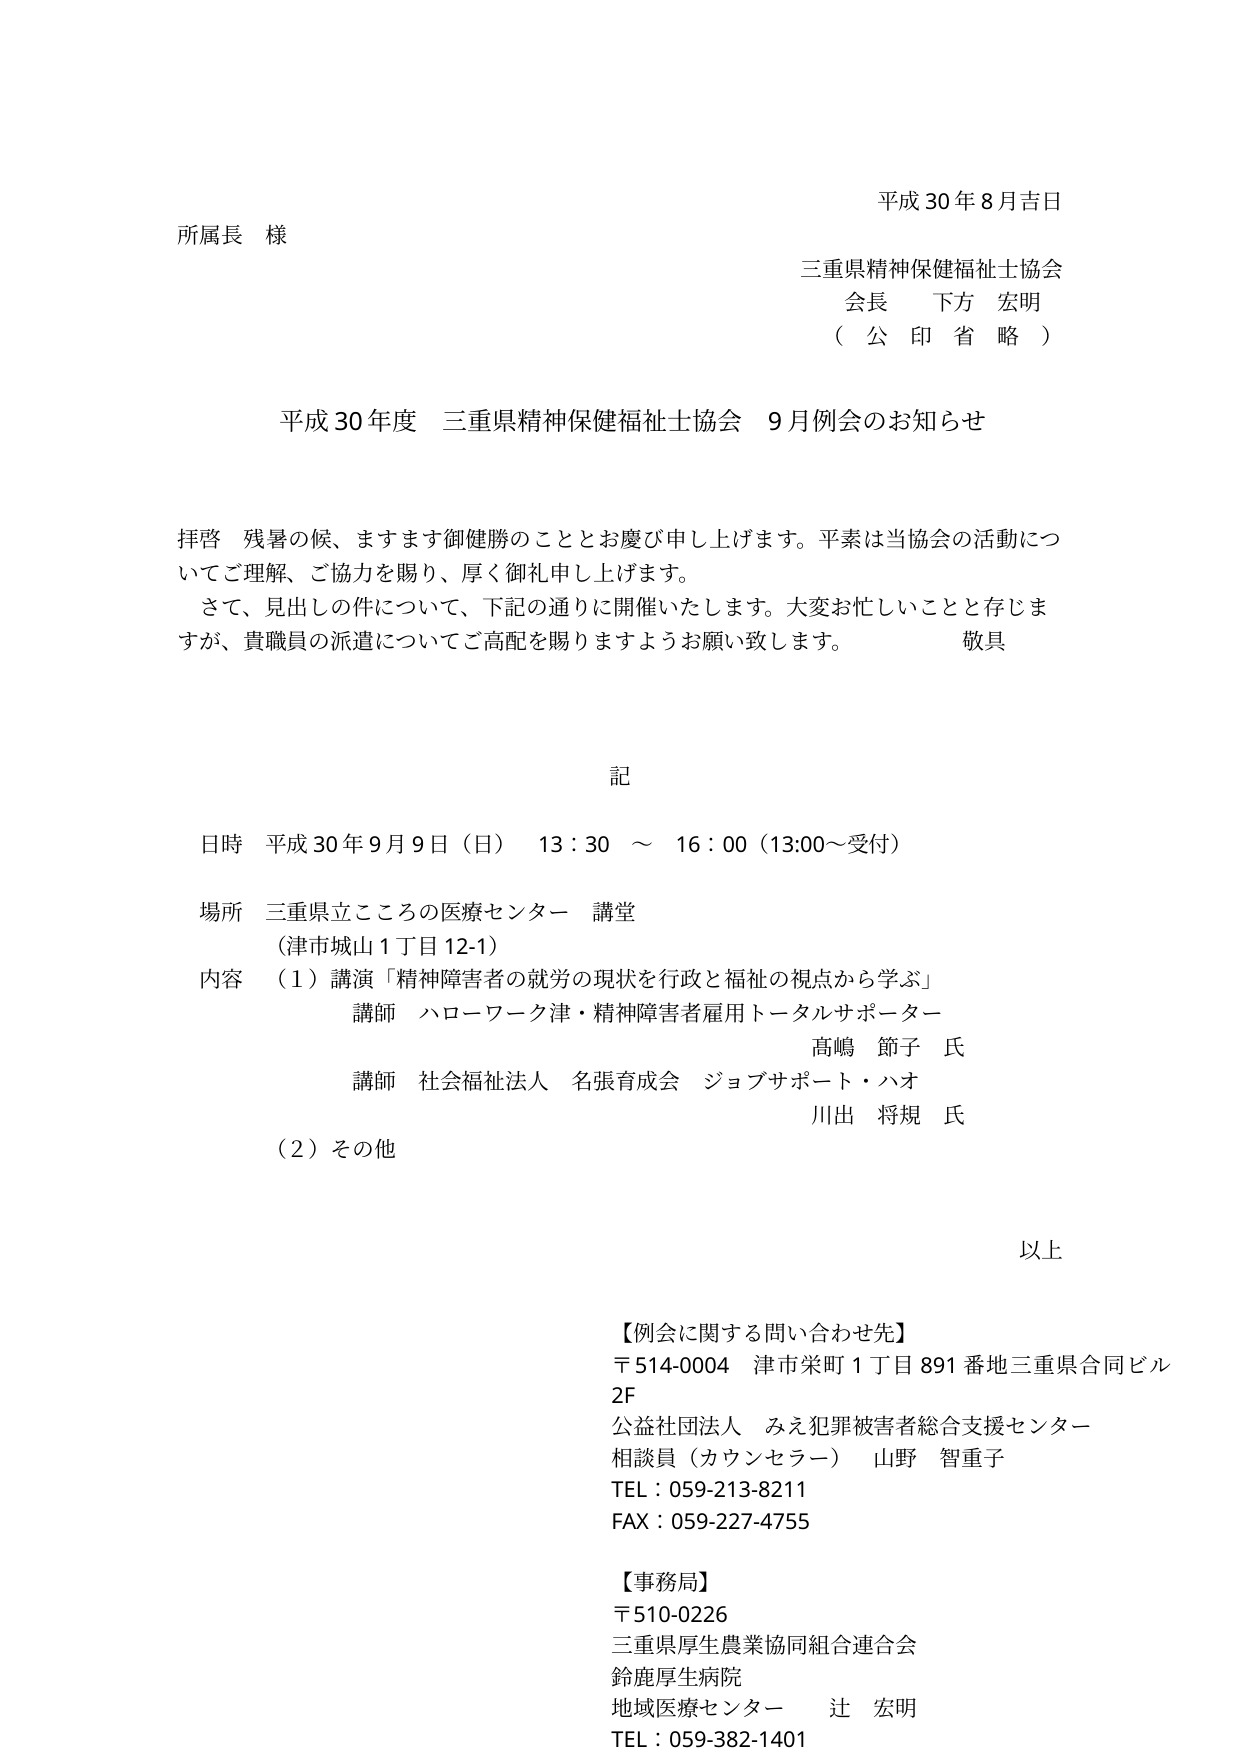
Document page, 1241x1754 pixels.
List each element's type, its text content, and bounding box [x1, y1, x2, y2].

subtitle 記 [177, 758, 1063, 792]
text 川出 将規 氏 [177, 1097, 1063, 1131]
text 日時 平成30年9月9日（日） 13：30 ～ 16：00（13:00～受付） [177, 826, 1063, 860]
text 場所 三重県立こころの医療センター 講堂 [177, 894, 1063, 928]
text 会長 下方 宏明 [177, 284, 1041, 318]
text （津市城山1丁目12-1） [177, 928, 1063, 962]
text （２）その他 [177, 1131, 1063, 1165]
text 平成30年8月吉日 [177, 183, 1063, 217]
text 以上 [177, 1232, 1063, 1266]
text 講師 社会福祉法人 名張育成会 ジョブサポート・ハオ [177, 1063, 1063, 1097]
text 平成30年度 三重県精神保健福祉士協会 9月例会のお知らせ [177, 386, 1063, 454]
text さて、見出しの件について、下記の通りに開催いたします。大変お忙しいことと存じますが、貴職員の派遣についてご高配を賜りますようお願い致します。 敬具 [177, 589, 1063, 657]
text 三重県精神保健福祉士協会 [177, 251, 1063, 284]
text 拝啓 残暑の候、ますます御健勝のこととお慶び申し上げます。平素は当協会の活動についてご理解、ご協力を賜り、厚く御礼申し上げます。 [177, 521, 1063, 589]
text 髙嶋 節子 氏 [177, 1029, 1063, 1063]
text （ 公 印 省 略 ） [177, 318, 1063, 352]
text 内容 （１）講演「精神障害者の就労の現状を行政と福祉の視点から学ぶ」 [177, 962, 1063, 995]
text 所属長 様 [177, 217, 1063, 251]
text 講師 ハローワーク津・精神障害者雇用トータルサポーター [177, 995, 1063, 1029]
